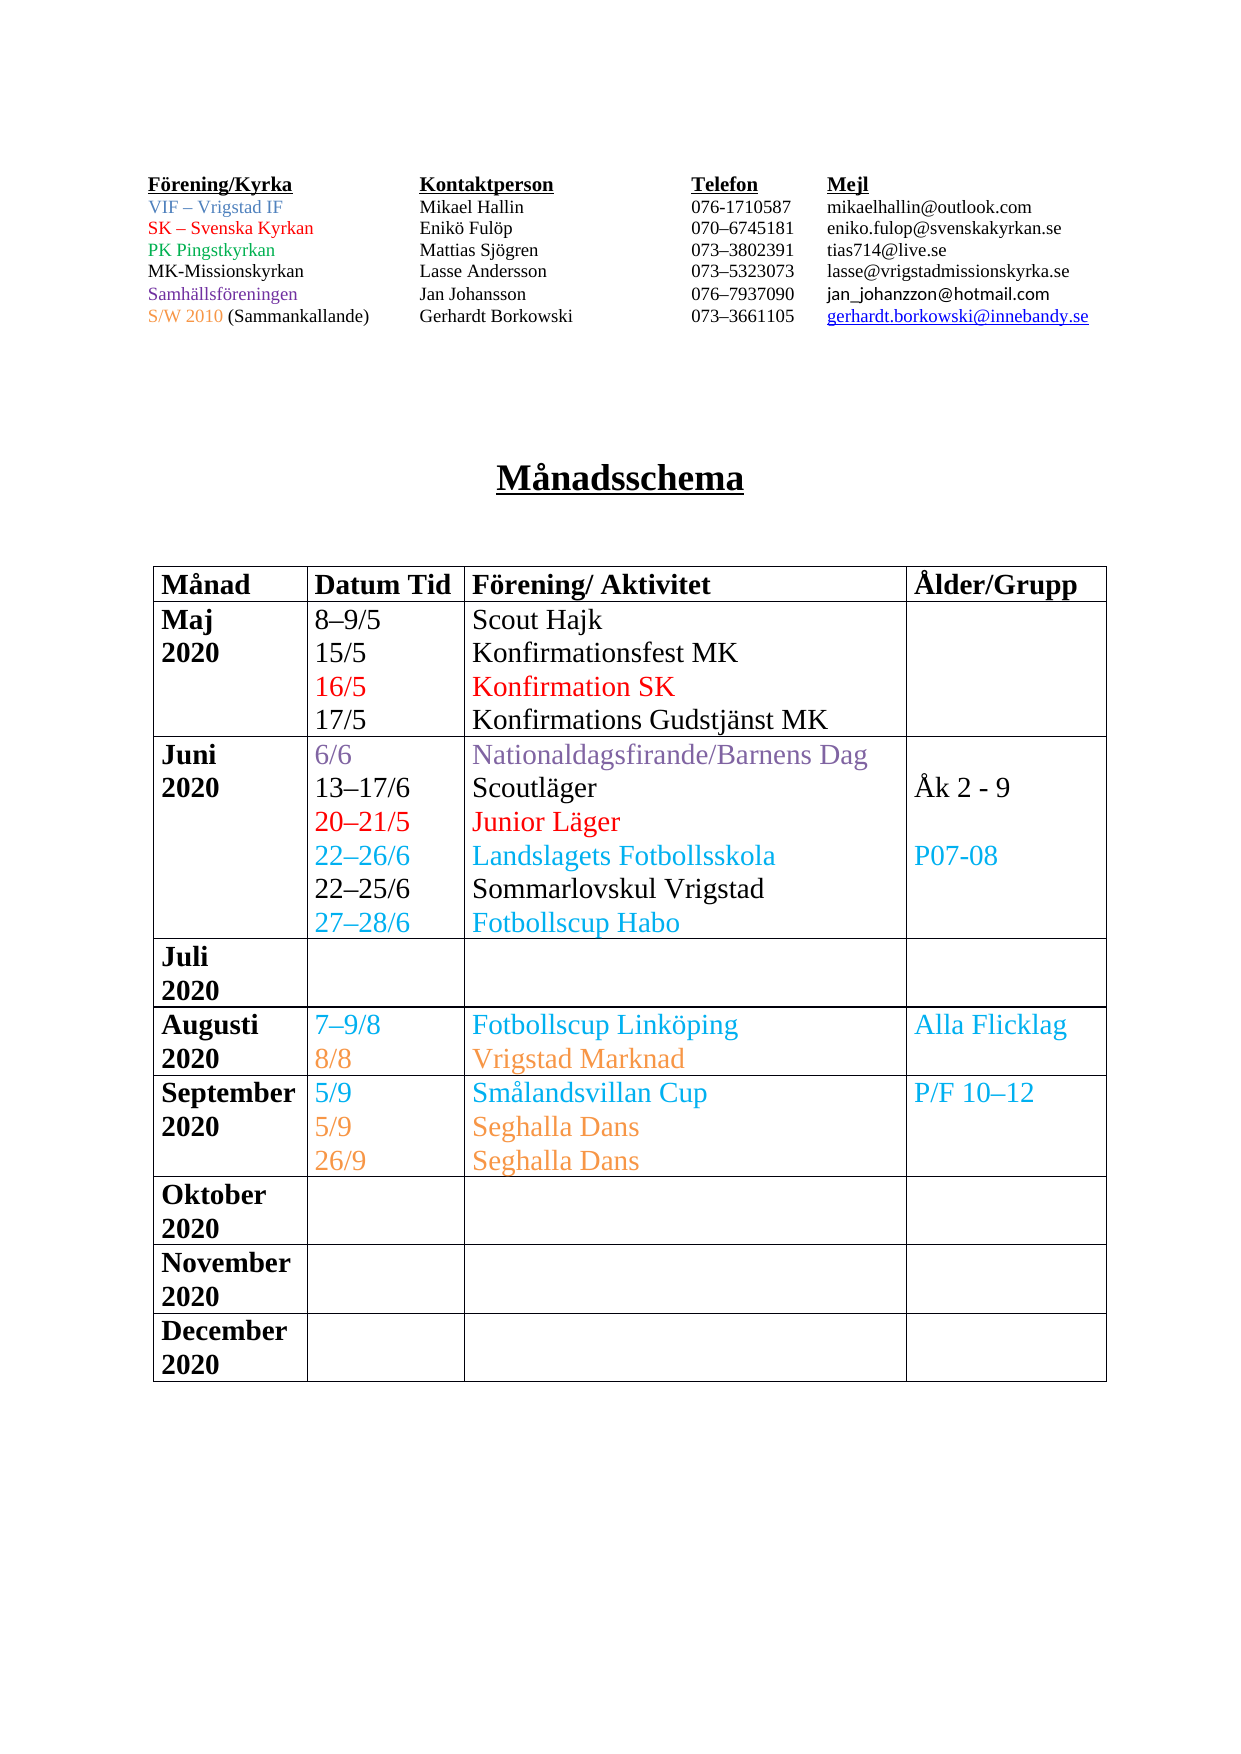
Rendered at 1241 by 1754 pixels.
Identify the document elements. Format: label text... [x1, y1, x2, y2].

table_cell [465, 1177, 906, 1244]
table_cell [308, 939, 464, 1006]
table_cell [907, 602, 1106, 736]
table_cell P/F 10–12 [907, 1076, 1106, 1176]
table_cell [308, 1314, 464, 1381]
text SK – Svenska Kyrkan Enikö Fulöp 070–6745181 eniko.fulop@svenskakyrkan.se [148, 217, 1093, 239]
table_cell [465, 1314, 906, 1381]
text VIF – Vrigstad IF Mikael Hallin 076-1710587 mikaelhallin@outlook.com [148, 196, 1093, 217]
table_cell [907, 1177, 1106, 1244]
table_cell 8–9/5 15/5 16/5 17/5 [308, 602, 464, 736]
table_cell Augusti 2020 [154, 1008, 307, 1074]
table_cell [308, 1177, 464, 1244]
text Samhällsföreningen Jan Johansson 076–7937090 jan_johanzzon@hotmail.com [148, 282, 1093, 305]
table_header Månad [154, 567, 307, 601]
table_cell Juni 2020 [154, 737, 307, 938]
table_cell Smålandsvillan Cup Seghalla Dans Seghalla Dans [465, 1076, 906, 1176]
table_cell Alla Flicklag [907, 1008, 1106, 1074]
table_cell 6/6 13–17/6 20–21/5 22–26/6 22–25/6 27–28/6 [308, 737, 464, 938]
text PK Pingstkyrkan Mattias Sjögren 073–3802391 tias714@live.se [148, 239, 1093, 260]
table_cell [465, 1245, 906, 1312]
text MK-Missionskyrkan Lasse Andersson 073–5323073 lasse@vrigstadmissionskyrka.se [148, 260, 1093, 282]
text S/W 2010 (Sammankallande) Gerhardt Borkowski 073–3661105 gerhardt.borkowski@innebandy.se [148, 305, 1093, 326]
table_cell 5/9 5/9 26/9 [308, 1076, 464, 1176]
table_cell [907, 1245, 1106, 1312]
text Månadsschema [148, 456, 1093, 499]
table_cell September 2020 [154, 1076, 307, 1176]
table_cell Nationaldagsfirande/Barnens Dag Scoutläger Junior Läger Landslagets Fotbollsskola Sommarlovskul Vrigstad Fotbollscup Habo [465, 737, 906, 938]
table_cell [907, 939, 1106, 1006]
table_cell [465, 939, 906, 1006]
table_cell Scout Hajk Konfirmationsfest MK Konfirmation SK Konfirmations Gudstjänst MK [465, 602, 906, 736]
table_cell Åk 2 - 9 P07-08 [907, 737, 1106, 938]
table_cell Fotbollscup Linköping Vrigstad Marknad [465, 1008, 906, 1074]
table_cell Oktober 2020 [154, 1177, 307, 1244]
text Förening/Kyrka Kontaktperson Telefon Mejl [148, 172, 1093, 196]
table_cell 7–9/8 8/8 [308, 1008, 464, 1074]
table_cell [907, 1314, 1106, 1381]
table_cell Juli 2020 [154, 939, 307, 1006]
table_cell December 2020 [154, 1314, 307, 1381]
table_cell November 2020 [154, 1245, 307, 1312]
table_cell Maj 2020 [154, 602, 307, 736]
table_header Ålder/Grupp [907, 567, 1106, 601]
table_header Datum Tid [308, 567, 464, 601]
table_cell [308, 1245, 464, 1312]
table_header Förening/ Aktivitet [465, 567, 906, 601]
